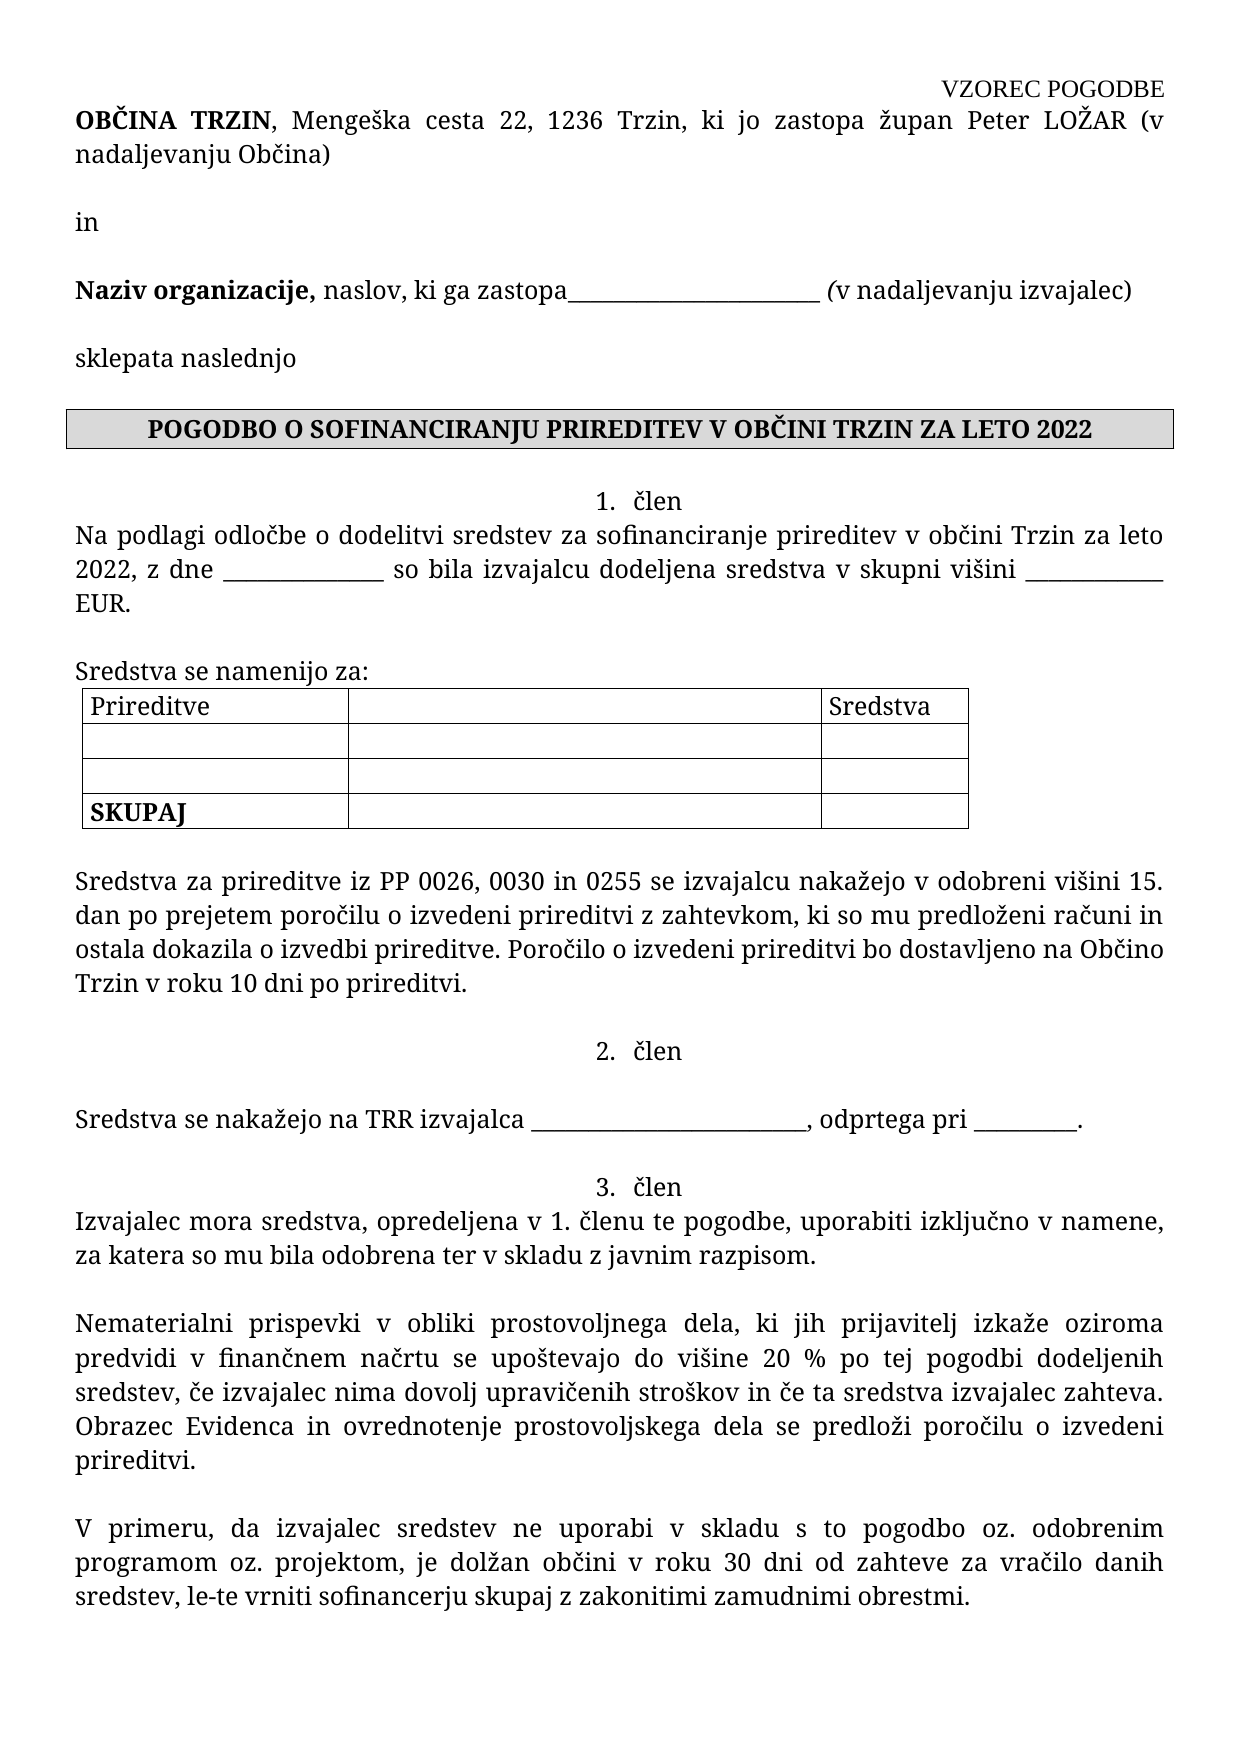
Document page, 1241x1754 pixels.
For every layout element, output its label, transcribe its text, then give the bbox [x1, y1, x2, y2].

table_cell [83, 759, 348, 793]
text Na podlagi odločbe o dodelitvi sredstev za sofinanciranje prireditev v občini Trzin za leto 2022, z dne ______________ so bila izvajalcu dodeljena sredstva v skupni višini ____________ EUR. [75, 517, 1165, 620]
text POGODBO O SOFINANCIRANJU PRIREDITEV V OBČINI TRZIN ZA LETO 2022 [67, 410, 1173, 448]
table_header Sredstva [822, 689, 968, 723]
list člen [112, 483, 1165, 517]
text Sredstva se nakažejo na TRR izvajalca ________________________, odprtega pri _________. [75, 1102, 1165, 1136]
table_cell [822, 759, 968, 793]
list člen [112, 1034, 1165, 1068]
text Sredstva se namenijo za: [75, 654, 1165, 688]
text Izvajalec mora sredstva, opredeljena v 1. členu te pogodbe, uporabiti izključno v namene, za katera so mu bila odobrena ter v skladu z javnim razpisom. [75, 1204, 1165, 1272]
table_cell [349, 724, 821, 758]
table_cell [83, 724, 348, 758]
text V primeru, da izvajalec sredstev ne uporabi v skladu s to pogodbo oz. odobrenim programom oz. projektom, je dolžan občini v roku 30 dni od zahteve za vračilo danih sredstev, le-te vrniti sofinancerju skupaj z zakonitimi zamudnimi obrestmi. [75, 1511, 1165, 1613]
text OBČINA TRZIN, Mengeška cesta 22, 1236 Trzin, ki jo zastopa župan Peter LOŽAR (v nadaljevanju Občina) [75, 102, 1165, 171]
table_cell [822, 794, 968, 828]
table_header Prireditve [83, 689, 348, 723]
table_cell [349, 794, 821, 828]
table_header [349, 689, 821, 723]
text in [75, 205, 1165, 239]
text sklepata naslednjo [75, 341, 1165, 375]
table_cell SKUPAJ [83, 794, 348, 828]
text Naziv organizacije, naslov, ki ga zastopa______________________ (v nadaljevanju izvajalec) [75, 273, 1165, 307]
text Sredstva za prireditve iz PP 0026, 0030 in 0255 se izvajalcu nakažejo v odobreni višini 15. dan po prejetem poročilu o izvedeni prireditvi z zahtevkom, ki so mu predloženi računi in ostala dokazila o izvedbi prireditve. Poročilo o izvedeni prireditvi bo dostavljeno na Občino Trzin v roku 10 dni po prireditvi. [75, 863, 1165, 999]
text Nematerialni prispevki v obliki prostovoljnega dela, ki jih prijavitelj izkaže oziroma predvidi v finančnem načrtu se upoštevajo do višine 20 % po tej pogodbi dodeljenih sredstev, če izvajalec nima dovolj upravičenih stroškov in če ta sredstva izvajalec zahteva. Obrazec Evidenca in ovrednotenje prostovoljskega dela se predloži poročilu o izvedeni prireditvi. [75, 1306, 1165, 1476]
list člen [112, 1170, 1165, 1204]
table_cell [349, 759, 821, 793]
table_cell [822, 724, 968, 758]
